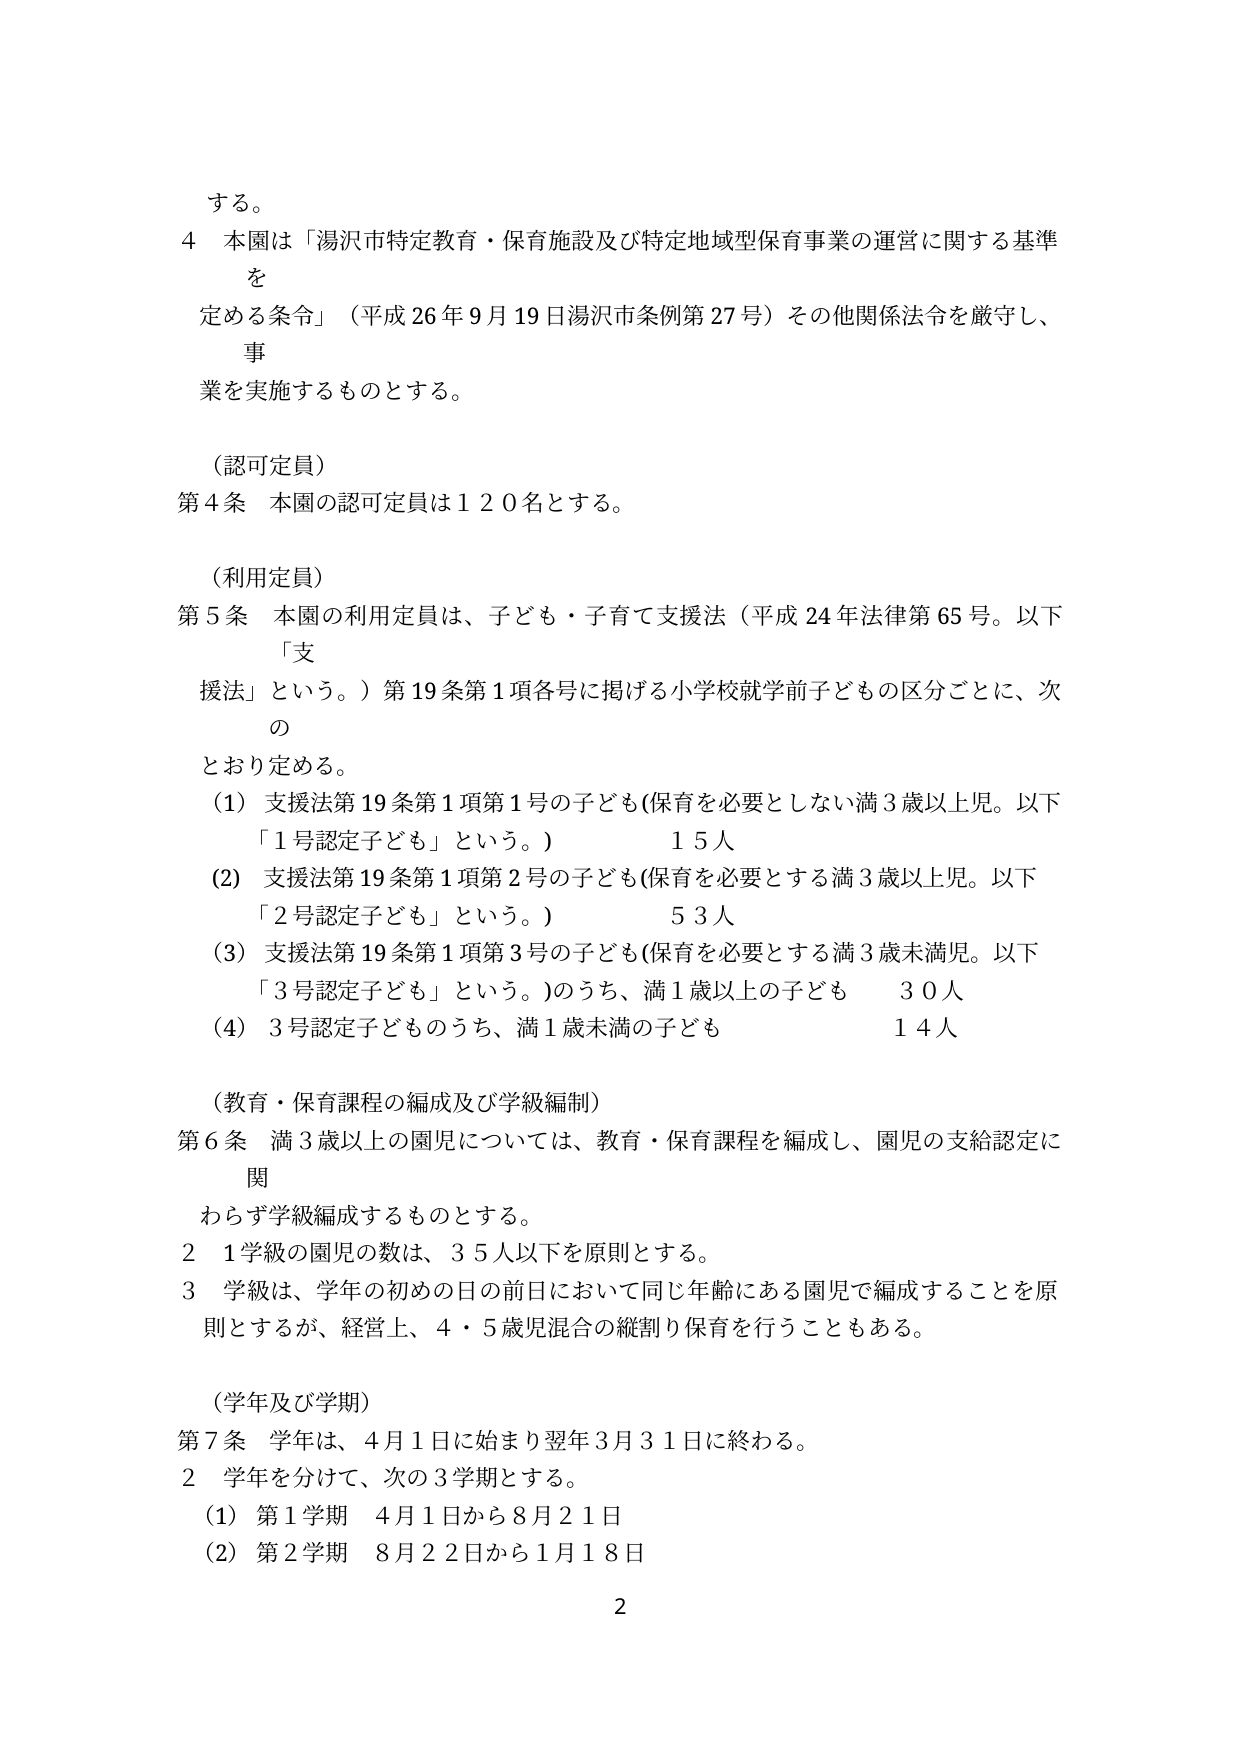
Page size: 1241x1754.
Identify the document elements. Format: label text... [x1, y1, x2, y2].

text 第４条 本園の認可定員は１２０名とする。 [177, 483, 1063, 521]
text ２ 1学級の園児の数は、３５人以下を原則とする。 [177, 1233, 1063, 1271]
text 第５条 本園の利用定員は、子ども・子育て支援法（平成24年法律第65号。以下「支 [177, 596, 1063, 671]
text （4） ３号認定子どものうち、満１歳未満の子ども １４人 [177, 1008, 1063, 1046]
text （認可定員） [177, 446, 1063, 483]
text 業を実施するものとする。 [199, 371, 1063, 408]
text （教育・保育課程の編成及び学級編制） [177, 1083, 1063, 1121]
text 定める条令」（平成26年9月19日湯沢市条例第27号）その他関係法令を厳守し、事 [199, 296, 1063, 371]
text 「３号認定子ども」という。)のうち、満１歳以上の子ども ３０人 [177, 971, 1063, 1008]
list 第１学期 ４月１日から８月２１日 [192, 1496, 1063, 1533]
text 第７条 学年は、４月１日に始まり翌年３月３１日に終わる。 [177, 1421, 1063, 1458]
text ２ 学年を分けて、次の３学期とする。 [177, 1458, 1063, 1496]
text ３ 学級は、学年の初めの日の前日において同じ年齢にある園児で編成することを原則とするが、経営上、４・５歳児混合の縦割り保育を行うこともある。 [177, 1271, 1063, 1346]
text 援法」という。）第19条第1項各号に掲げる小学校就学前子どもの区分ごとに、次の [199, 671, 1063, 746]
text ４ 本園は「湯沢市特定教育・保育施設及び特定地域型保育事業の運営に関する基準を [177, 221, 1063, 296]
text （3） 支援法第19条第1項第3号の子ども(保育を必要とする満３歳未満児。以下 [177, 933, 1063, 971]
text 「２号認定子ども」という。) ５３人 [177, 896, 1063, 933]
text とおり定める。 [199, 746, 1063, 783]
text （1） 支援法第19条第1項第1号の子ども(保育を必要としない満３歳以上児。以下 [177, 783, 1063, 821]
text する。 [177, 183, 1063, 221]
list 第２学期 ８月２２日から１月１８日 [192, 1533, 1063, 1571]
text （学年及び学期） [177, 1383, 1063, 1421]
text 第６条 満３歳以上の園児については、教育・保育課程を編成し、園児の支給認定に関 [177, 1121, 1063, 1196]
text わらず学級編成するものとする。 [199, 1196, 1063, 1233]
text (2) 支援法第19条第1項第2号の子ども(保育を必要とする満３歳以上児。以下 [177, 858, 1063, 896]
text 「１号認定子ども」という。) １５人 [177, 821, 1063, 858]
text （利用定員） [199, 558, 1063, 596]
